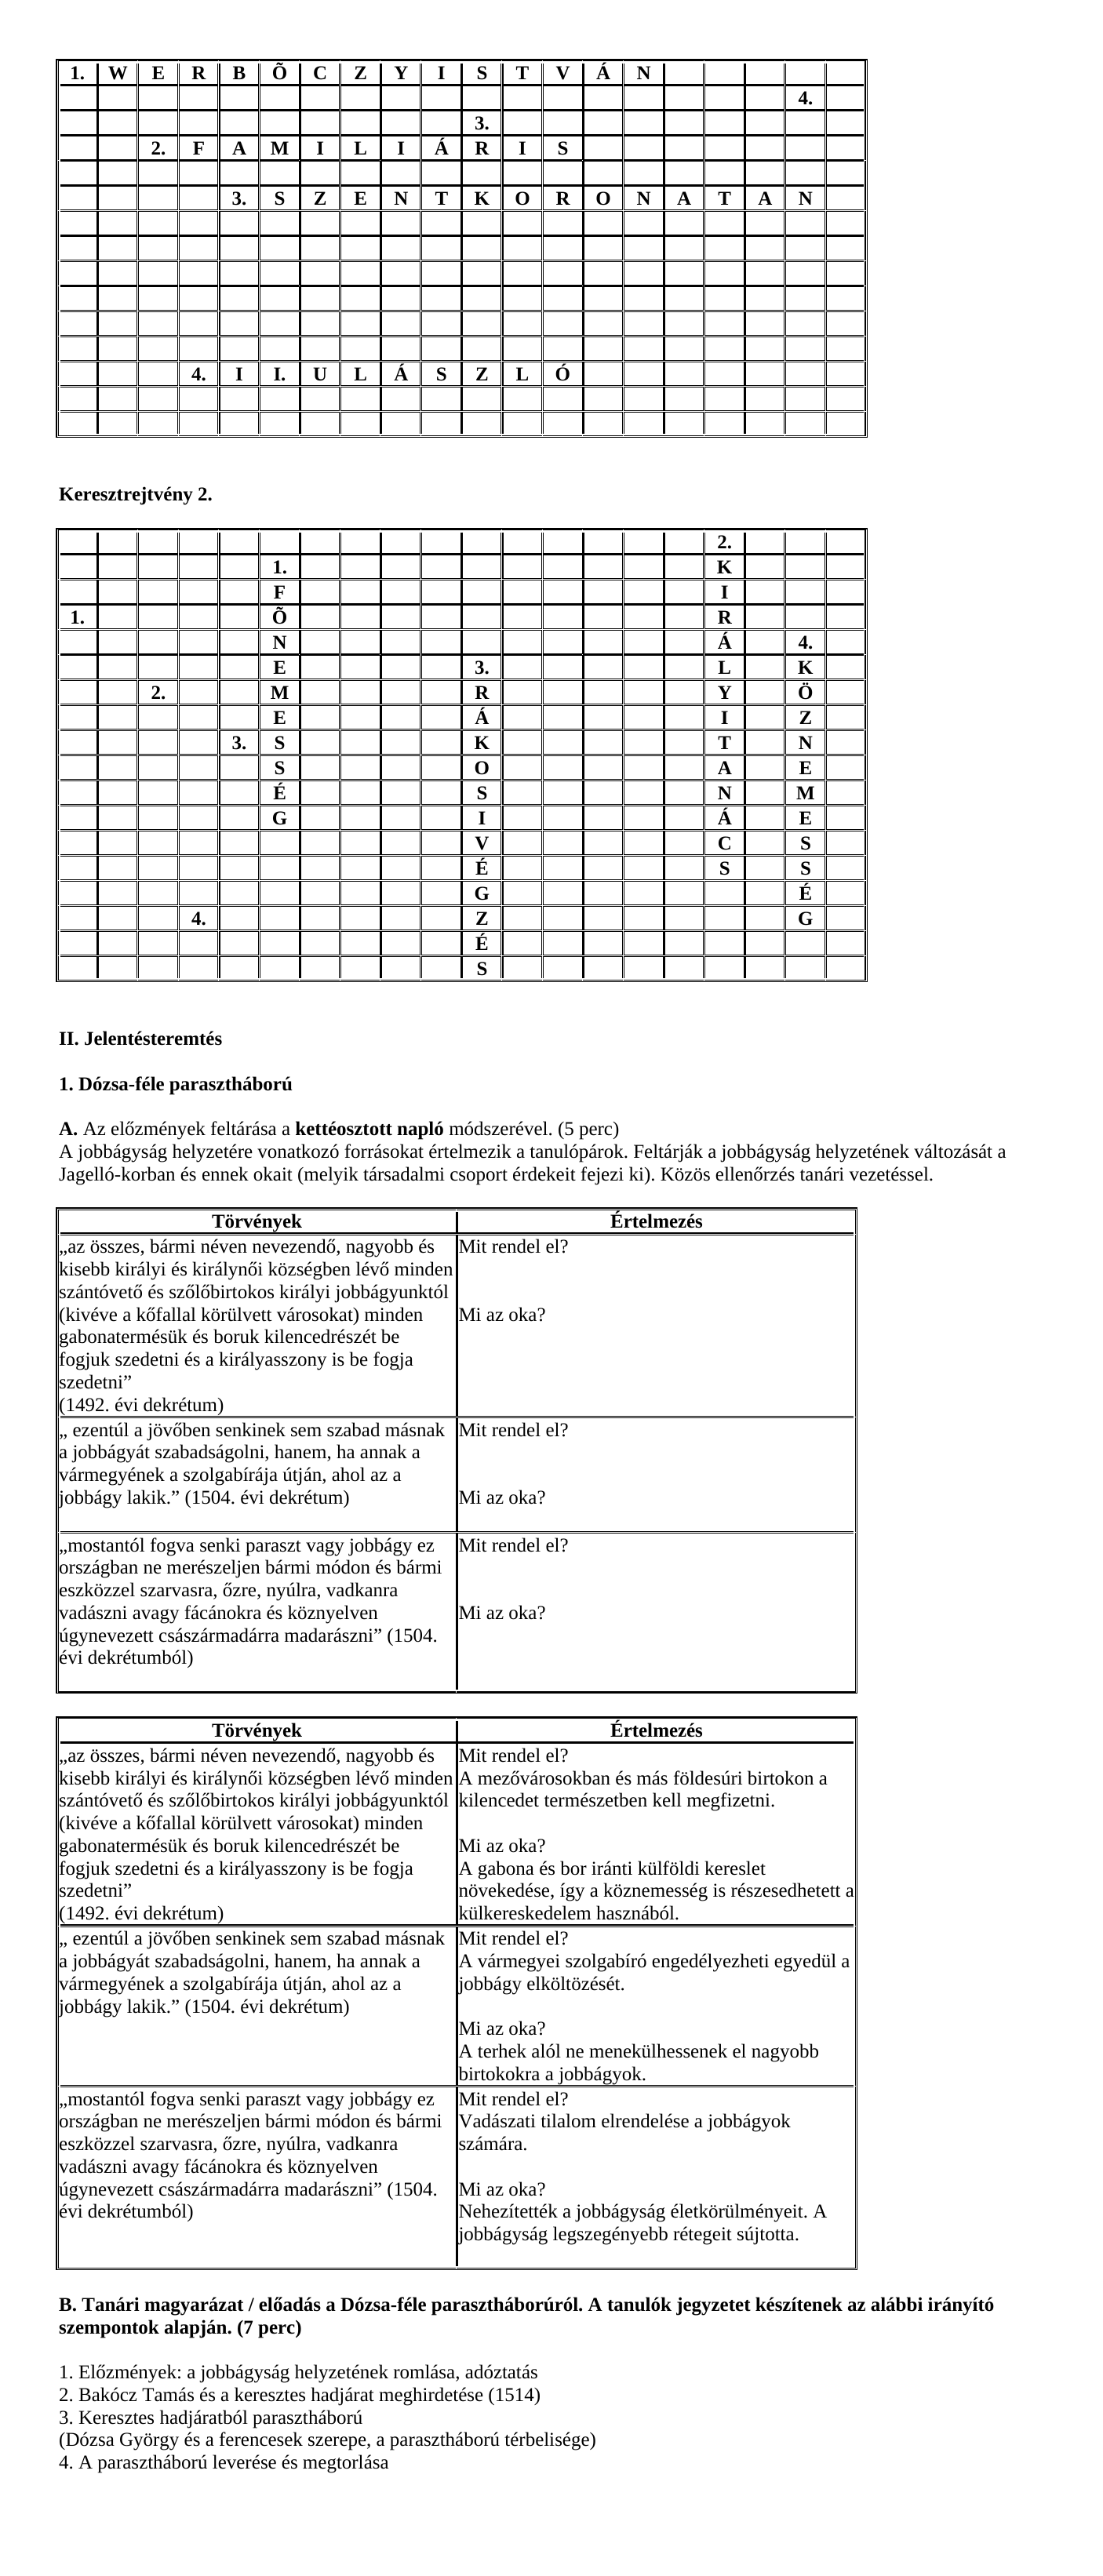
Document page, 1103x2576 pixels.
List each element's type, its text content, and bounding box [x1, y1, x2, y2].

table_cell [544, 907, 582, 929]
table_cell [746, 111, 784, 134]
table_cell [584, 806, 622, 829]
table_cell [99, 781, 137, 804]
table_cell [705, 387, 744, 410]
table_cell [382, 806, 420, 829]
table_cell [382, 111, 420, 134]
table_cell [463, 237, 501, 260]
table_cell O [584, 187, 622, 209]
table_cell [138, 413, 178, 435]
table_cell [746, 262, 784, 285]
table_cell [544, 212, 582, 235]
table_cell [382, 656, 420, 679]
table_cell [544, 631, 582, 653]
table_cell [665, 681, 703, 704]
table_cell [624, 413, 664, 435]
table_cell [665, 580, 703, 603]
table_cell [786, 162, 825, 184]
table_cell [382, 831, 420, 854]
table_cell [260, 882, 299, 904]
table_cell [139, 287, 177, 310]
table_cell [624, 362, 663, 385]
table_cell [220, 86, 258, 109]
table_cell [463, 555, 501, 578]
table_cell [220, 337, 258, 360]
table_cell [665, 882, 703, 904]
table_cell [99, 806, 137, 829]
table_cell Mit rendel el? Vadászati tilalom elrendelése a jobbágyok számára. Mi az oka? Nehezítették a jobbágyság életkörülményeit. A jobbágyság legszegényebb rétegeit sújtotta. [457, 2085, 856, 2268]
table_cell [382, 731, 420, 754]
table_cell [544, 287, 582, 310]
table_cell [341, 312, 380, 335]
table_cell [382, 907, 420, 929]
table_cell 1. [59, 61, 97, 84]
table_cell [138, 957, 178, 979]
table_cell [382, 287, 420, 310]
table_cell [301, 287, 339, 310]
table_cell [665, 262, 703, 285]
table_cell [826, 628, 866, 653]
table_cell [665, 731, 703, 754]
table_cell Á [382, 362, 420, 385]
table_cell [422, 312, 460, 335]
table_cell W [97, 61, 138, 84]
table_cell [584, 606, 622, 628]
table_cell [422, 656, 460, 679]
table_cell [421, 957, 461, 979]
table_cell [746, 831, 784, 854]
table_cell I [301, 136, 339, 159]
table_cell [624, 806, 663, 829]
table_cell [583, 957, 623, 979]
table_cell [584, 656, 622, 679]
table_cell [746, 656, 784, 679]
table_cell [220, 656, 258, 679]
table_cell [180, 212, 217, 235]
table_cell [544, 237, 582, 260]
table_cell [180, 287, 217, 310]
table_cell [827, 235, 865, 260]
table_cell [57, 285, 96, 310]
table_cell [422, 287, 460, 310]
table_cell [624, 387, 663, 410]
table_cell [341, 287, 380, 310]
table_cell [139, 387, 177, 410]
table_cell [463, 162, 501, 184]
table_cell [341, 262, 380, 285]
table_cell S [461, 955, 502, 979]
table_cell [382, 681, 420, 704]
table_cell R [705, 606, 744, 628]
table_cell [826, 578, 866, 603]
table_cell [746, 162, 784, 184]
table_cell [99, 312, 137, 335]
table_cell [624, 606, 663, 628]
table_cell [504, 706, 541, 729]
table_cell [624, 287, 663, 310]
table_cell [57, 578, 97, 603]
table_cell [826, 61, 865, 84]
table_cell [422, 932, 460, 955]
table_cell [180, 162, 217, 184]
table_cell 4. [786, 86, 825, 109]
table_cell A [705, 756, 744, 779]
table_cell [260, 831, 299, 854]
table_cell L [705, 656, 744, 679]
table_cell [584, 932, 622, 955]
table_cell [59, 84, 96, 109]
table_cell [624, 857, 663, 879]
table_cell [746, 136, 784, 159]
table_cell [544, 831, 582, 854]
table_cell S [705, 857, 744, 879]
table_cell [624, 212, 663, 235]
table_cell [59, 134, 96, 159]
table_cell [624, 731, 663, 754]
table_header 2. [704, 530, 744, 553]
table_cell [301, 111, 339, 134]
table_cell [382, 86, 420, 109]
table_cell [260, 262, 299, 285]
table_cell [382, 262, 420, 285]
table_cell „ ezentúl a jövőben senkinek sem szabad másnak a jobbágyát szabadságolni, hanem, ha annak a vármegyének a szolgabírája útján, ahol az a jobbágy lakik.” (1504. évi dekrétum) [59, 1924, 456, 2085]
table_cell [544, 606, 582, 628]
table_cell [382, 882, 420, 904]
table_cell I [421, 61, 461, 84]
table_header [97, 530, 138, 553]
table_cell [260, 932, 299, 955]
table_cell [382, 387, 420, 410]
table_cell M [786, 781, 825, 804]
table_cell [504, 162, 541, 184]
table_cell [99, 136, 137, 159]
table_cell [665, 237, 703, 260]
table_cell [746, 287, 784, 310]
table_cell [504, 907, 541, 929]
table_cell [57, 385, 97, 410]
table_cell [624, 162, 663, 184]
table_cell „az összes, bármi néven nevezendő, nagyobb és kisebb királyi és királynői községben lévő minden szántóvető és szőlőbirtokos királyi jobbágyunktól (kivéve a kőfallal körülvett városokat) minden gabonatermésük és boruk kilencedrészét be fogjuk szedetni és a királyasszony is be fogja szedetni” (1492. évi dekrétum) [59, 1741, 456, 1924]
table_cell [624, 580, 663, 603]
table_cell [463, 312, 501, 335]
table_cell [341, 756, 380, 779]
table_cell [584, 706, 622, 729]
table_cell [59, 184, 96, 209]
table_cell [382, 237, 420, 260]
table_cell [99, 932, 137, 955]
table_cell [463, 262, 501, 285]
table_cell [544, 387, 582, 410]
table_cell [826, 679, 866, 704]
table_cell 2. [139, 681, 177, 704]
table_cell [504, 932, 541, 955]
table_cell [139, 606, 177, 628]
table_cell [746, 907, 784, 929]
table_cell [99, 907, 137, 929]
table_cell Mit rendel el? A mezővárosokban és más földesúri birtokon a kilencedet természetben kell megfizetni. Mi az oka? A gabona és bor iránti külföldi kereslet növekedése, így a köznemesség is részesedhetett a külkereskedelem hasznából. [458, 1741, 855, 1924]
table_cell [504, 731, 541, 754]
table_cell [99, 86, 137, 109]
table_cell [301, 162, 339, 184]
table_cell [665, 932, 703, 955]
table_cell [826, 335, 866, 360]
table_cell [301, 857, 339, 879]
table_cell N [382, 187, 420, 209]
table_cell [746, 681, 784, 704]
table_cell [786, 262, 825, 285]
table_cell [584, 387, 622, 410]
table_cell [260, 212, 299, 235]
table_cell [99, 681, 137, 704]
text 1. Előzmények: a jobbágyság helyzetének romlása, adóztatás [59, 2360, 1044, 2383]
table_cell [544, 681, 582, 704]
table_cell [220, 781, 258, 804]
table_cell Y [705, 681, 744, 704]
table_cell [180, 631, 217, 653]
table_cell [463, 631, 501, 653]
table_cell [746, 580, 784, 603]
table_cell [301, 212, 339, 235]
table_cell [504, 337, 541, 360]
table_cell É [786, 882, 825, 904]
table_cell [786, 387, 825, 410]
table_cell E [786, 756, 825, 779]
table_header [340, 529, 380, 553]
table_cell [260, 857, 299, 879]
table_cell [665, 312, 703, 335]
table_cell [59, 109, 96, 134]
table_cell S [463, 781, 501, 804]
table_cell [301, 806, 339, 829]
table_cell [382, 857, 420, 879]
table_cell [341, 706, 380, 729]
table_cell S [260, 756, 299, 779]
table_cell [624, 555, 663, 578]
table_cell S [786, 831, 825, 854]
table_cell [826, 704, 866, 729]
table_cell O [463, 756, 501, 779]
table_cell [504, 756, 541, 779]
table_cell [341, 731, 380, 754]
table_cell [341, 606, 380, 628]
table_cell [544, 580, 582, 603]
table_cell [180, 337, 217, 360]
table_header [138, 530, 178, 553]
table_cell [260, 111, 299, 134]
table_cell [744, 61, 785, 84]
table_cell [826, 260, 866, 285]
table_cell [219, 413, 260, 435]
table_cell [220, 706, 258, 729]
table_cell [665, 606, 703, 628]
table_cell Á [705, 806, 744, 829]
table_cell [180, 387, 217, 410]
table_cell F [180, 136, 217, 159]
table_cell [624, 337, 663, 360]
table_cell L [341, 136, 380, 159]
table_cell Mit rendel el? Mi az oka? [458, 1416, 855, 1530]
table_cell [584, 857, 622, 879]
table_cell [139, 362, 177, 385]
table_cell E [138, 61, 178, 84]
table_cell [139, 555, 177, 578]
table_header Értelmezés [457, 1210, 855, 1232]
table_cell [180, 857, 217, 879]
text B. Tanári magyarázat / előadás a Dózsa-féle parasztháborúról. A tanulók jegyzetet készítenek az alábbi irányító szempontok alapján. (7 perc) [59, 2293, 1044, 2338]
table_cell [665, 86, 703, 109]
table_header Törvények [59, 1718, 457, 1741]
table_cell [624, 706, 663, 729]
table_cell [826, 955, 866, 979]
table_cell [665, 387, 703, 410]
table_cell [99, 731, 137, 754]
table_cell 1. [260, 555, 299, 578]
table_cell M [260, 681, 299, 704]
table_cell [665, 287, 703, 310]
table_cell [341, 882, 380, 904]
table_cell [139, 111, 177, 134]
table_cell B [219, 61, 260, 84]
table_cell R [463, 136, 501, 159]
table_cell F [260, 580, 299, 603]
table_cell [99, 606, 137, 628]
table_cell [665, 111, 703, 134]
table_cell [504, 606, 541, 628]
table_cell [746, 387, 784, 410]
table_cell [544, 312, 582, 335]
table_cell [341, 337, 380, 360]
table_cell [260, 86, 299, 109]
table_cell [504, 882, 541, 904]
table_cell [584, 580, 622, 603]
table_cell 4. [786, 631, 825, 653]
table_cell T [705, 187, 744, 209]
table_cell [57, 854, 97, 879]
table_cell [544, 806, 582, 829]
table_cell [260, 287, 299, 310]
table_cell [504, 831, 541, 854]
table_cell [219, 957, 260, 979]
table_cell [382, 212, 420, 235]
table_header [461, 529, 502, 553]
table_cell [746, 706, 784, 729]
table_cell [705, 86, 744, 109]
table_cell I [705, 706, 744, 729]
table_cell [99, 631, 137, 653]
table_cell Õ [260, 60, 300, 84]
table_cell [139, 857, 177, 879]
table_cell A [746, 187, 784, 209]
table_cell [827, 184, 865, 209]
table_cell [704, 61, 744, 84]
table_cell [59, 553, 96, 578]
table_cell [544, 111, 582, 134]
table_cell [341, 932, 380, 955]
table_cell Á [705, 631, 744, 653]
table_cell [746, 882, 784, 904]
table_cell [340, 413, 380, 435]
table_cell [665, 136, 703, 159]
table_cell [664, 61, 704, 84]
table_cell [180, 806, 217, 829]
text II. Jelentésteremtés [59, 1027, 1044, 1050]
text 2. Bakócz Tamás és a keresztes hadjárat meghirdetése (1514) [59, 2383, 1044, 2406]
table_cell [139, 312, 177, 335]
table_cell [301, 756, 339, 779]
table_cell [746, 362, 784, 385]
table_cell [301, 706, 339, 729]
table_cell [786, 111, 825, 134]
table_cell [705, 362, 744, 385]
table_cell [180, 555, 217, 578]
table_header [219, 530, 260, 553]
table_cell [786, 362, 825, 385]
table_cell [422, 237, 460, 260]
table_cell [665, 781, 703, 804]
table_cell [665, 656, 703, 679]
table_cell [583, 413, 623, 435]
table_cell [786, 606, 825, 628]
table_cell [827, 285, 866, 310]
table_cell Á [422, 136, 460, 159]
table_cell [746, 932, 784, 955]
table_cell N [624, 187, 663, 209]
text 4. A parasztháború leverése és megtorlása [59, 2450, 1044, 2473]
table_cell S [422, 362, 460, 385]
table_cell N [705, 781, 744, 804]
table_cell Z [340, 60, 380, 84]
text (Dózsa György és a ferencesek szerepe, a parasztháború térbelisége) [59, 2428, 1044, 2450]
table_cell S [544, 136, 582, 159]
table_header [744, 530, 785, 553]
table_cell [584, 831, 622, 854]
table_cell [504, 212, 541, 235]
table_cell [341, 806, 380, 829]
table_cell „az összes, bármi néven nevezendő, nagyobb és kisebb királyi és királynői községben lévő minden szántóvető és szőlőbirtokos királyi jobbágyunktól (kivéve a kőfallal körülvett városokat) minden gabonatermésük és boruk kilencedrészét be fogjuk szedetni és a királyasszony is be fogja szedetni” (1492. évi dekrétum) [59, 1232, 456, 1415]
table_cell [624, 932, 663, 955]
table_cell I. [260, 362, 299, 385]
table_cell [422, 387, 460, 410]
table_cell [504, 86, 541, 109]
table_cell R [463, 681, 501, 704]
table_cell [139, 907, 177, 929]
table_cell [220, 212, 258, 235]
table_cell Á [583, 61, 623, 84]
table_cell [382, 781, 420, 804]
table_cell [57, 955, 97, 979]
table_cell E [260, 656, 299, 679]
table_header [583, 530, 623, 553]
text A jobbágyság helyzetére vonatkozó forrásokat értelmezik a tanulópárok. Feltárják a jobbágyság helyzetének változását a Jagelló-korban és ennek okait (melyik társadalmi csoport érdekeit fejezi ki). Közös ellenőrzés tanári vezetéssel. [59, 1140, 1044, 1185]
table_cell [665, 337, 703, 360]
table_cell [99, 756, 137, 779]
table_cell [502, 413, 542, 435]
table_cell [705, 136, 744, 159]
table_cell [504, 287, 541, 310]
table_cell [544, 706, 582, 729]
table_cell [504, 237, 541, 260]
table_cell [665, 806, 703, 829]
table_cell [461, 410, 502, 435]
table_cell [99, 831, 137, 854]
table_cell [301, 781, 339, 804]
table_cell [705, 882, 744, 904]
table_cell [422, 86, 460, 109]
table_cell [705, 337, 744, 360]
table_cell [705, 287, 744, 310]
table_cell [382, 312, 420, 335]
table_cell [57, 310, 97, 335]
table_header [300, 530, 340, 553]
table_cell [99, 212, 137, 235]
table_cell [59, 235, 96, 260]
table_cell M [260, 136, 299, 159]
table_cell [341, 111, 380, 134]
table_cell [180, 706, 217, 729]
table_cell [704, 413, 744, 435]
table_cell [665, 907, 703, 929]
table_cell [139, 212, 177, 235]
table_cell [382, 337, 420, 360]
table_cell [301, 237, 339, 260]
table_cell [97, 957, 138, 979]
table_cell „mostantól fogva senki paraszt vagy jobbágy ez országban ne merészeljen bármi módon és bármi eszközzel szarvasra, őzre, nyúlra, vadkanra vadászni avagy fácánokra és köznyelven úgynevezett császármadárra madarászni” (1504. évi dekrétumból) [59, 1530, 457, 1691]
table_cell [99, 706, 137, 729]
table_cell [139, 656, 177, 679]
table_cell [826, 209, 866, 235]
table_cell E [341, 187, 380, 209]
table_cell [139, 882, 177, 904]
table_cell [504, 681, 541, 704]
table_cell [57, 360, 97, 385]
table_cell [584, 237, 622, 260]
table_cell [624, 312, 663, 335]
table_cell S [461, 60, 502, 84]
table_cell S [260, 731, 299, 754]
table_cell [220, 555, 258, 578]
table_cell [584, 337, 622, 360]
table_cell [422, 731, 460, 754]
table_cell [665, 706, 703, 729]
table_cell [422, 212, 460, 235]
table_cell [341, 857, 380, 879]
table_cell [785, 413, 825, 435]
table_cell [463, 387, 501, 410]
table_cell S [786, 857, 825, 879]
table_cell [746, 86, 784, 109]
table_cell I [705, 580, 744, 603]
table_cell [544, 882, 582, 904]
table_cell [584, 631, 622, 653]
table_cell [180, 86, 217, 109]
table_cell [341, 212, 380, 235]
table_cell [57, 779, 97, 804]
table_cell [584, 756, 622, 779]
table_cell K [786, 656, 825, 679]
table_cell É [260, 781, 299, 804]
table_cell K [463, 731, 501, 754]
table_cell [220, 932, 258, 955]
table_cell [785, 61, 825, 84]
table_cell [584, 781, 622, 804]
table_cell [382, 555, 420, 578]
table_cell [301, 86, 339, 109]
table_header [260, 529, 300, 553]
table_cell [544, 731, 582, 754]
table_cell [504, 387, 541, 410]
table_cell [664, 413, 704, 435]
table_cell [422, 882, 460, 904]
table_cell [301, 631, 339, 653]
table_cell [422, 907, 460, 929]
table_cell 4. [180, 907, 217, 929]
table_cell [220, 162, 258, 184]
table_cell [382, 932, 420, 955]
table_cell [746, 555, 784, 578]
table_cell [584, 312, 622, 335]
table_cell [180, 580, 217, 603]
table_cell [422, 857, 460, 879]
table_cell [341, 237, 380, 260]
table_header Törvények [59, 1209, 457, 1232]
table_cell A [665, 187, 703, 209]
table_cell [504, 580, 541, 603]
table_cell [746, 237, 784, 260]
table_cell [139, 831, 177, 854]
table_cell [665, 212, 703, 235]
table_cell [180, 656, 217, 679]
table_cell [624, 781, 663, 804]
table_cell [665, 162, 703, 184]
table_cell [624, 756, 663, 779]
table_cell [139, 162, 177, 184]
table_cell [786, 312, 825, 335]
table_cell [99, 162, 137, 184]
table_cell K [705, 555, 744, 578]
text 3. Keresztes hadjáratból parasztháború [59, 2406, 1044, 2428]
table_cell [826, 385, 866, 410]
table_cell [99, 857, 137, 879]
table_header [502, 530, 542, 553]
table_cell [544, 656, 582, 679]
table_cell [624, 237, 663, 260]
table_cell [220, 387, 258, 410]
table_cell [57, 704, 97, 729]
table_cell [826, 360, 866, 385]
table_cell [301, 932, 339, 955]
table_cell [301, 656, 339, 679]
table_cell [220, 831, 258, 854]
table_cell [826, 829, 866, 854]
table_cell [57, 754, 97, 779]
table_cell [341, 781, 380, 804]
table_cell T [705, 731, 744, 754]
table_header [785, 530, 825, 553]
table_cell C [705, 831, 744, 854]
table_cell [180, 237, 217, 260]
table_cell [504, 656, 541, 679]
table_cell [624, 831, 663, 854]
table_cell [624, 631, 663, 653]
table_cell Z [463, 907, 501, 929]
table_cell [744, 957, 785, 979]
table_cell [746, 312, 784, 335]
table_cell [584, 362, 622, 385]
table_cell [422, 781, 460, 804]
table_cell K [463, 187, 501, 209]
table_cell [827, 159, 866, 184]
table_cell Ó [544, 362, 582, 385]
table_cell [584, 731, 622, 754]
table_cell „mostantól fogva senki paraszt vagy jobbágy ez országban ne merészeljen bármi módon és bármi eszközzel szarvasra, őzre, nyúlra, vadkanra vadászni avagy fácánokra és köznyelven úgynevezett császármadárra madarászni” (1504. évi dekrétumból) [57, 2085, 457, 2268]
table_cell [826, 310, 866, 335]
table_cell [665, 362, 703, 385]
table_cell [341, 631, 380, 653]
table_cell [301, 387, 339, 410]
table_cell [422, 756, 460, 779]
table_cell [382, 580, 420, 603]
table_cell [704, 957, 744, 979]
table_cell [139, 806, 177, 829]
table_cell C [300, 61, 340, 84]
table_cell [220, 907, 258, 929]
table_cell [705, 237, 744, 260]
table_cell [826, 804, 866, 829]
table_cell V [542, 60, 583, 84]
table_cell [826, 854, 866, 879]
table_cell [301, 337, 339, 360]
table_cell [624, 136, 663, 159]
table_cell [826, 904, 866, 929]
table_cell [827, 134, 865, 159]
table_cell [300, 957, 340, 979]
table_cell [220, 681, 258, 704]
table_cell [624, 86, 663, 109]
table_cell [301, 312, 339, 335]
table_cell [624, 111, 663, 134]
table_cell [301, 262, 339, 285]
table_cell Õ [260, 606, 299, 628]
table_cell [422, 555, 460, 578]
table_cell L [341, 362, 380, 385]
table_cell [220, 312, 258, 335]
table_cell [746, 631, 784, 653]
table_cell S [260, 187, 299, 209]
table_cell [220, 580, 258, 603]
table_cell [59, 930, 96, 955]
table_cell [624, 681, 663, 704]
table_cell [544, 262, 582, 285]
table_cell [57, 804, 97, 829]
table_cell [260, 907, 299, 929]
table_cell [746, 857, 784, 879]
table_header [826, 530, 865, 553]
table_cell [220, 882, 258, 904]
table_cell [786, 580, 825, 603]
table_cell [746, 781, 784, 804]
table_cell [380, 413, 421, 435]
table_cell [57, 260, 97, 285]
table_cell [826, 410, 866, 435]
table_cell „ ezentúl a jövőben senkinek sem szabad másnak a jobbágyát szabadságolni, hanem, ha annak a vármegyének a szolgabírája útján, ahol az a jobbágy lakik.” (1504. évi dekrétum) [59, 1416, 456, 1530]
table_cell [422, 631, 460, 653]
table_cell [584, 262, 622, 285]
table_cell I [382, 136, 420, 159]
table_cell [504, 111, 541, 134]
table_cell I [463, 806, 501, 829]
table_cell [382, 706, 420, 729]
table_cell [422, 831, 460, 854]
table_cell [422, 337, 460, 360]
table_cell [665, 631, 703, 653]
table_header [179, 529, 219, 553]
table_cell [341, 580, 380, 603]
table_cell [341, 907, 380, 929]
table_cell [301, 681, 339, 704]
table_cell [341, 162, 380, 184]
table_cell [57, 628, 97, 653]
table_cell [584, 162, 622, 184]
table_cell [180, 187, 217, 209]
table_cell [786, 237, 825, 260]
table_cell [705, 932, 744, 955]
table_cell [624, 656, 663, 679]
table_cell [746, 731, 784, 754]
table_cell [99, 580, 137, 603]
table_cell É [463, 932, 501, 955]
table_cell [422, 681, 460, 704]
table_cell [220, 262, 258, 285]
table_cell T [502, 61, 542, 84]
table_cell [139, 756, 177, 779]
table_cell R [179, 60, 219, 84]
table_cell [380, 957, 421, 979]
table_cell [180, 312, 217, 335]
table_cell [827, 603, 865, 628]
table_header [380, 530, 421, 553]
table_cell [584, 882, 622, 904]
table_cell [220, 287, 258, 310]
table_cell [744, 413, 785, 435]
table_cell O [504, 187, 541, 209]
table_cell [180, 606, 217, 628]
table_cell [584, 136, 622, 159]
table_cell [544, 857, 582, 879]
table_cell [260, 387, 299, 410]
text 1. Dózsa-féle parasztháború [59, 1072, 1044, 1095]
table_cell [139, 262, 177, 285]
table_cell [139, 237, 177, 260]
table_cell [57, 209, 97, 235]
table_cell Mit rendel el? Mi az oka? [458, 1232, 855, 1415]
table_cell Z [786, 706, 825, 729]
table_cell A [220, 136, 258, 159]
table_cell E [786, 806, 825, 829]
table_cell [382, 631, 420, 653]
table_cell Mit rendel el? A vármegyei szolgabíró engedélyezheti egyedül a jobbágy elköltözését. Mi az oka? A terhek alól ne menekülhessenek el nagyobb birtokokra a jobbágyok. [458, 1924, 855, 2085]
table_cell I [504, 136, 541, 159]
table_cell [220, 606, 258, 628]
table_cell [544, 86, 582, 109]
table_cell [340, 957, 380, 979]
table_cell [99, 656, 137, 679]
table_cell [422, 262, 460, 285]
table_cell [785, 957, 825, 979]
table_cell [463, 287, 501, 310]
table_cell [220, 857, 258, 879]
table_cell [826, 729, 866, 754]
table_cell [746, 806, 784, 829]
table_cell [260, 162, 299, 184]
table_cell 1. [59, 603, 96, 628]
table_cell [705, 312, 744, 335]
table_cell [746, 756, 784, 779]
table_cell [99, 362, 137, 385]
table_header [542, 529, 583, 553]
table_cell [544, 555, 582, 578]
table_cell [544, 337, 582, 360]
table_cell [57, 729, 97, 754]
table_cell [301, 555, 339, 578]
table_cell [179, 955, 219, 979]
table_cell [463, 212, 501, 235]
table_cell [827, 653, 866, 679]
table_cell [826, 779, 866, 804]
table_cell [746, 212, 784, 235]
table_cell [97, 413, 138, 435]
table_cell 2. [139, 136, 177, 159]
table_cell [382, 756, 420, 779]
table_cell [786, 555, 825, 578]
table_cell [827, 84, 865, 109]
table_cell V [463, 831, 501, 854]
table_cell [57, 829, 97, 854]
table_cell [544, 162, 582, 184]
table_cell [504, 555, 541, 578]
table_cell [504, 631, 541, 653]
table_header [624, 530, 664, 553]
table_cell [180, 756, 217, 779]
table_cell [504, 262, 541, 285]
table_cell [220, 756, 258, 779]
table_cell [57, 335, 97, 360]
table_cell [139, 706, 177, 729]
table_cell N [786, 187, 825, 209]
table_cell U [301, 362, 339, 385]
table_cell [665, 857, 703, 879]
table_cell [57, 653, 96, 679]
table_header [421, 530, 461, 553]
table_cell [57, 159, 96, 184]
table_cell G [786, 907, 825, 929]
table_cell [382, 162, 420, 184]
table_cell [139, 781, 177, 804]
table_cell [584, 212, 622, 235]
table_cell [99, 287, 137, 310]
table_cell R [544, 187, 582, 209]
table_cell [99, 262, 137, 285]
table_cell [139, 731, 177, 754]
table_cell [544, 932, 582, 955]
table_cell [260, 312, 299, 335]
table_cell Ö [786, 681, 825, 704]
table_cell G [260, 806, 299, 829]
table_cell [624, 957, 664, 979]
table_cell [220, 631, 258, 653]
table_cell Á [463, 706, 501, 729]
table_cell T [422, 187, 460, 209]
table_cell [463, 86, 501, 109]
table_cell [664, 957, 704, 979]
table_cell [57, 679, 97, 704]
table_cell [341, 831, 380, 854]
table_cell [139, 932, 177, 955]
table_cell [826, 879, 866, 904]
table_cell [301, 606, 339, 628]
table_cell [139, 86, 177, 109]
table_header Értelmezés [457, 1719, 855, 1741]
table_cell [99, 237, 137, 260]
table_cell [99, 111, 137, 134]
table_cell [180, 932, 217, 955]
table_cell [665, 831, 703, 854]
table_cell [421, 413, 461, 435]
table_cell [504, 781, 541, 804]
table_cell E [260, 706, 299, 729]
table_cell [705, 212, 744, 235]
table_cell [341, 681, 380, 704]
table_cell [827, 109, 865, 134]
table_cell [260, 237, 299, 260]
table_cell [422, 806, 460, 829]
table_cell Z [463, 362, 501, 385]
table_cell [301, 731, 339, 754]
table_cell N [624, 61, 664, 84]
table_cell [139, 337, 177, 360]
table_cell [584, 907, 622, 929]
table_cell [180, 882, 217, 904]
table_cell [180, 831, 217, 854]
table_cell [99, 387, 137, 410]
table_cell [422, 111, 460, 134]
table_cell [99, 882, 137, 904]
table_cell [827, 930, 865, 955]
table_cell [180, 681, 217, 704]
table_cell [422, 606, 460, 628]
table_header [59, 530, 97, 553]
table_cell [786, 212, 825, 235]
table_cell [705, 111, 744, 134]
table_cell [544, 756, 582, 779]
table_cell [422, 162, 460, 184]
table_cell 3. [220, 731, 258, 754]
table_cell [544, 781, 582, 804]
table_cell [826, 754, 866, 779]
table_cell [382, 606, 420, 628]
table_cell [463, 580, 501, 603]
table_cell G [463, 882, 501, 904]
table_cell [665, 756, 703, 779]
table_cell [422, 580, 460, 603]
table_cell [584, 555, 622, 578]
table_cell [422, 706, 460, 729]
table_cell [584, 111, 622, 134]
table_cell [341, 555, 380, 578]
table_cell Z [301, 187, 339, 209]
table_cell 3. [220, 187, 258, 209]
text Keresztrejtvény 2. [59, 482, 1044, 505]
table_cell [57, 904, 97, 929]
table_cell [624, 882, 663, 904]
table_cell [57, 879, 97, 904]
table_cell [624, 262, 663, 285]
table_cell [341, 86, 380, 109]
table_cell [705, 907, 744, 929]
table_cell [786, 337, 825, 360]
table_cell [463, 606, 501, 628]
table_cell Mit rendel el? Mi az oka? [457, 1530, 855, 1691]
table_cell [584, 681, 622, 704]
table_cell [584, 86, 622, 109]
table_cell [504, 312, 541, 335]
table_cell [504, 857, 541, 879]
table_cell [786, 136, 825, 159]
table_cell [139, 187, 177, 209]
table_header [664, 530, 704, 553]
table_cell [301, 882, 339, 904]
table_cell [180, 111, 217, 134]
table_cell [341, 656, 380, 679]
table_cell N [786, 731, 825, 754]
table_cell [220, 806, 258, 829]
table_cell N [260, 631, 299, 653]
table_cell 3. [463, 111, 501, 134]
table_cell [542, 957, 583, 979]
table_cell 4. [180, 362, 217, 385]
table_cell [502, 957, 542, 979]
table_cell [300, 413, 340, 435]
table_cell [179, 410, 219, 435]
table_cell [220, 111, 258, 134]
table_cell [624, 907, 663, 929]
table_cell [180, 262, 217, 285]
table_cell [584, 287, 622, 310]
table_cell [463, 337, 501, 360]
table_cell [301, 907, 339, 929]
table_cell [139, 631, 177, 653]
table_cell [260, 337, 299, 360]
table_cell [542, 413, 583, 435]
table_cell [786, 287, 825, 310]
table_cell [746, 337, 784, 360]
table_cell [746, 606, 784, 628]
table_cell [301, 831, 339, 854]
table_cell É [463, 857, 501, 879]
table_cell [99, 555, 137, 578]
text A. Az előzmények feltárása a kettéosztott napló módszerével. (5 perc) [59, 1117, 1044, 1140]
table_cell [665, 555, 703, 578]
table_cell [220, 237, 258, 260]
table_cell I [220, 362, 258, 385]
table_cell [139, 580, 177, 603]
table_cell [827, 553, 865, 578]
table_cell [504, 806, 541, 829]
table_cell [99, 337, 137, 360]
table_cell [705, 262, 744, 285]
table_cell 3. [463, 656, 501, 679]
table_cell [341, 387, 380, 410]
table_cell [705, 162, 744, 184]
table_cell [260, 957, 300, 979]
table_cell [786, 932, 825, 955]
table_cell Y [380, 61, 421, 84]
table_cell [57, 410, 97, 435]
table_cell [180, 781, 217, 804]
table_cell [99, 187, 137, 209]
table_cell L [504, 362, 541, 385]
table_cell [260, 413, 300, 435]
table_cell [301, 580, 339, 603]
table_cell [180, 731, 217, 754]
